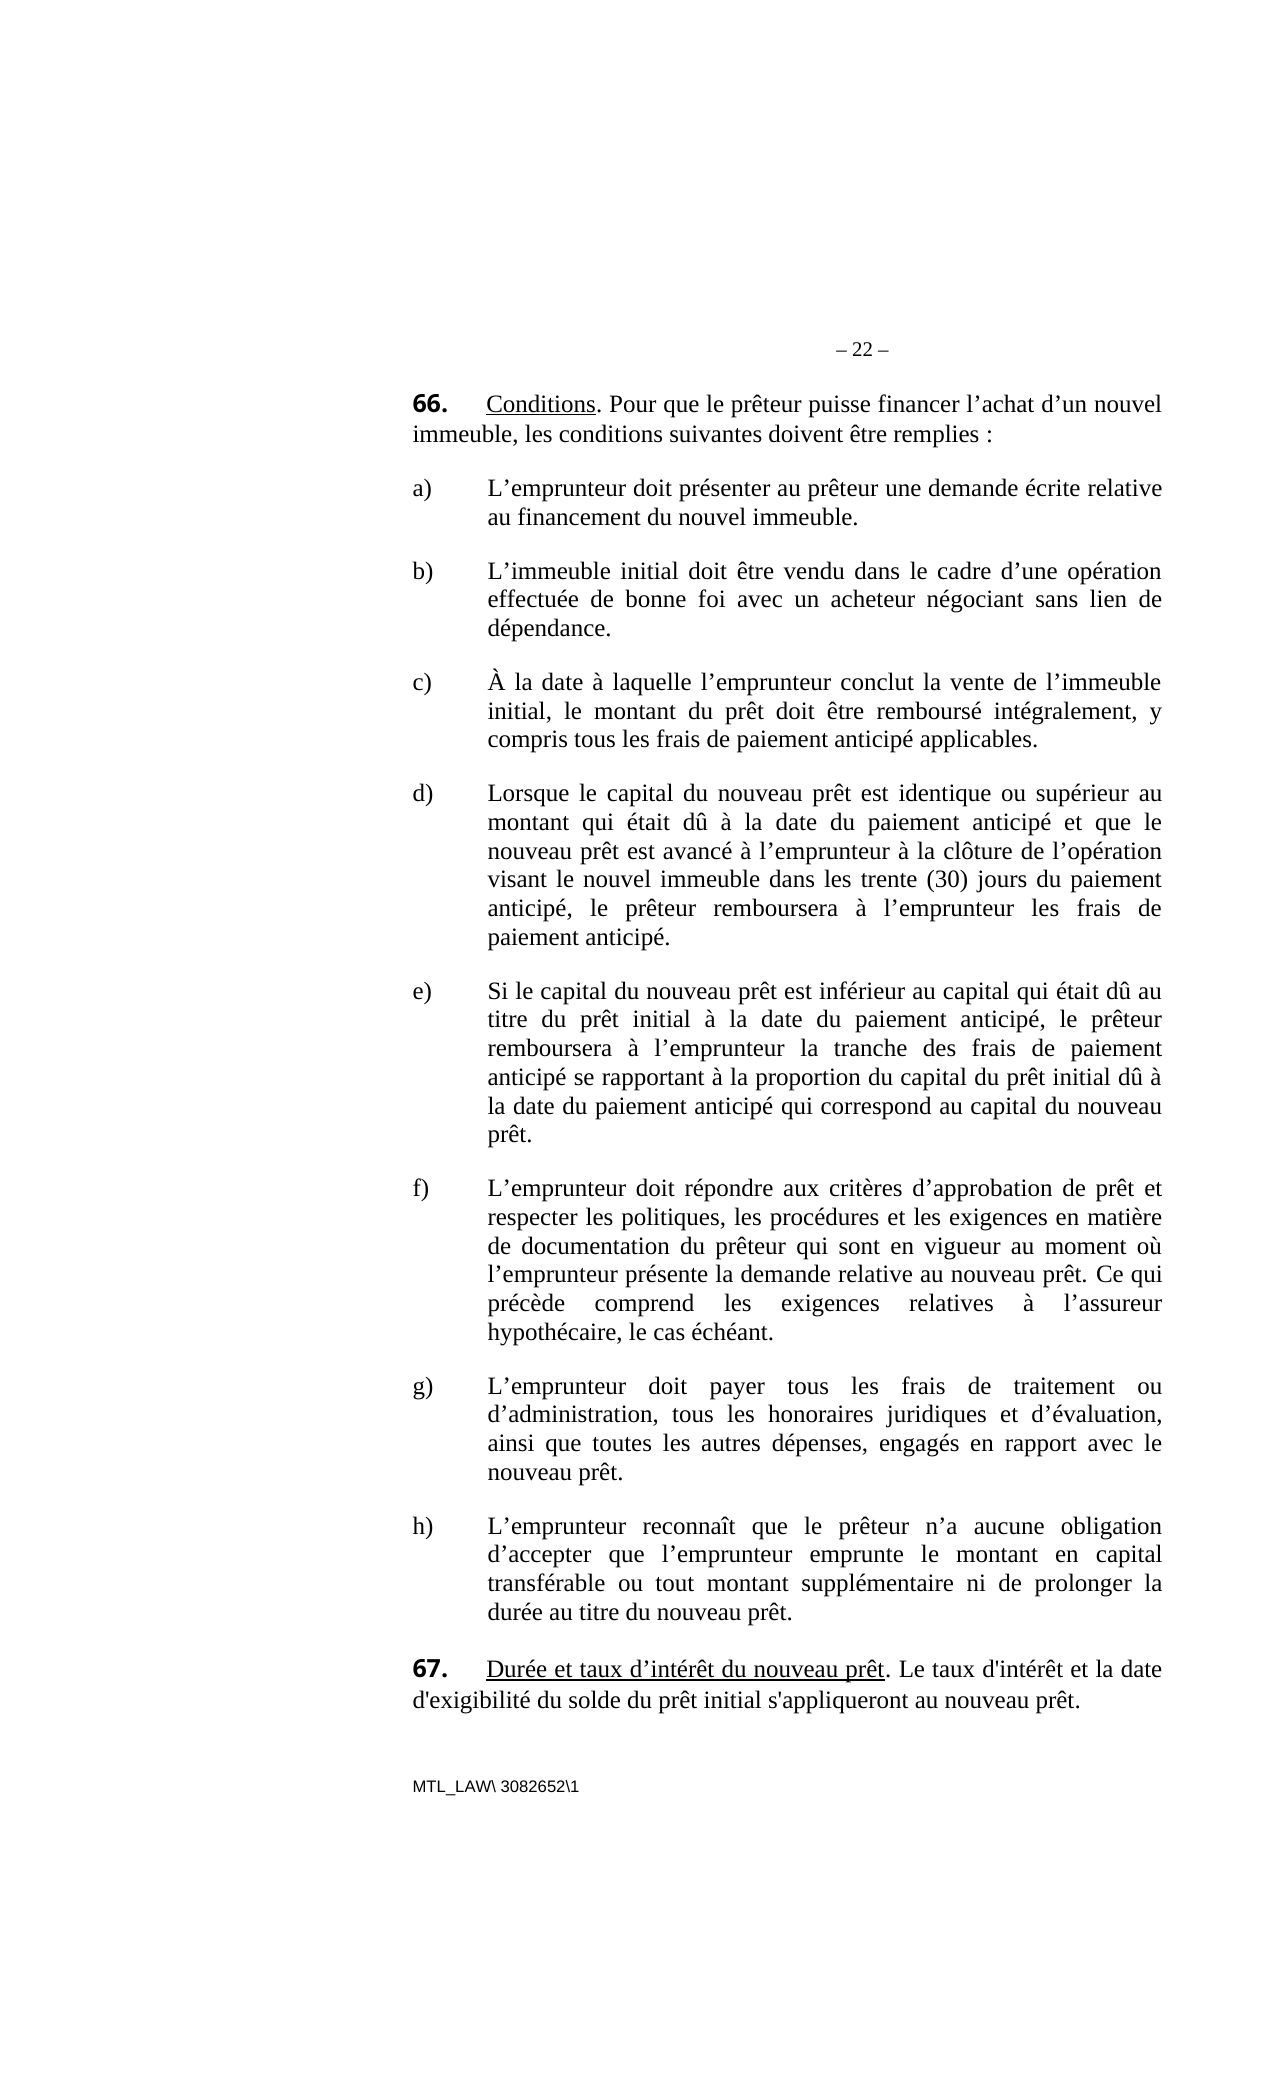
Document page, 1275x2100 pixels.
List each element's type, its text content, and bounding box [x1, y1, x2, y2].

subtitle L’emprunteur doit répondre aux critères d’approbation de prêt et respecter les politiques, les procédures et les exigences en matière de documentation du prêteur qui sont en vigueur au moment où l’emprunteur présente la demande relative au nouveau prêt. Ce qui précède comprend les exigences relatives à l’assureur hypothécaire, le cas échéant. [412, 1173, 1163, 1346]
subtitle Conditions. Pour que le prêteur puisse financer l’achat d’un nouvel immeuble, les conditions suivantes doivent être remplies : [412, 385, 1163, 448]
subtitle L’emprunteur reconnaît que le prêteur n’a aucune obligation d’accepter que l’emprunteur emprunte le montant en capital transférable ou tout montant supplémentaire ni de prolonger la durée au titre du nouveau prêt. [412, 1511, 1163, 1626]
subtitle Si le capital du nouveau prêt est inférieur au capital qui était dû au titre du prêt initial à la date du paiement anticipé, le prêteur remboursera à l’emprunteur la tranche des frais de paiement anticipé se rapportant à la proportion du capital du prêt initial dû à la date du paiement anticipé qui correspond au capital du nouveau prêt. [412, 976, 1163, 1148]
subtitle L’immeuble initial doit être vendu dans le cadre d’une opération effectuée de bonne foi avec un acheteur négociant sans lien de dépendance. [412, 556, 1163, 642]
subtitle Lorsque le capital du nouveau prêt est identique ou supérieur au montant qui était dû à la date du paiement anticipé et que le nouveau prêt est avancé à l’emprunteur à la clôture de l’opération visant le nouvel immeuble dans les trente (30) jours du paiement anticipé, le prêteur remboursera à l’emprunteur les frais de paiement anticipé. [412, 778, 1163, 951]
subtitle L’emprunteur doit présenter au prêteur une demande écrite relative au financement du nouvel immeuble. [412, 473, 1163, 531]
subtitle L’emprunteur doit payer tous les frais de traitement ou d’administration, tous les honoraires juridiques et d’évaluation, ainsi que toutes les autres dépenses, engagés en rapport avec le nouveau prêt. [412, 1371, 1163, 1486]
subtitle Durée et taux d’intérêt du nouveau prêt. Le taux d'intérêt et la date d'exigibilité du solde du prêt initial s'appliqueront au nouveau prêt. [412, 1651, 1163, 1713]
subtitle À la date à laquelle l’emprunteur conclut la vente de l’immeuble initial, le montant du prêt doit être remboursé intégralement, y compris tous les frais de paiement anticipé applicables. [412, 667, 1163, 753]
